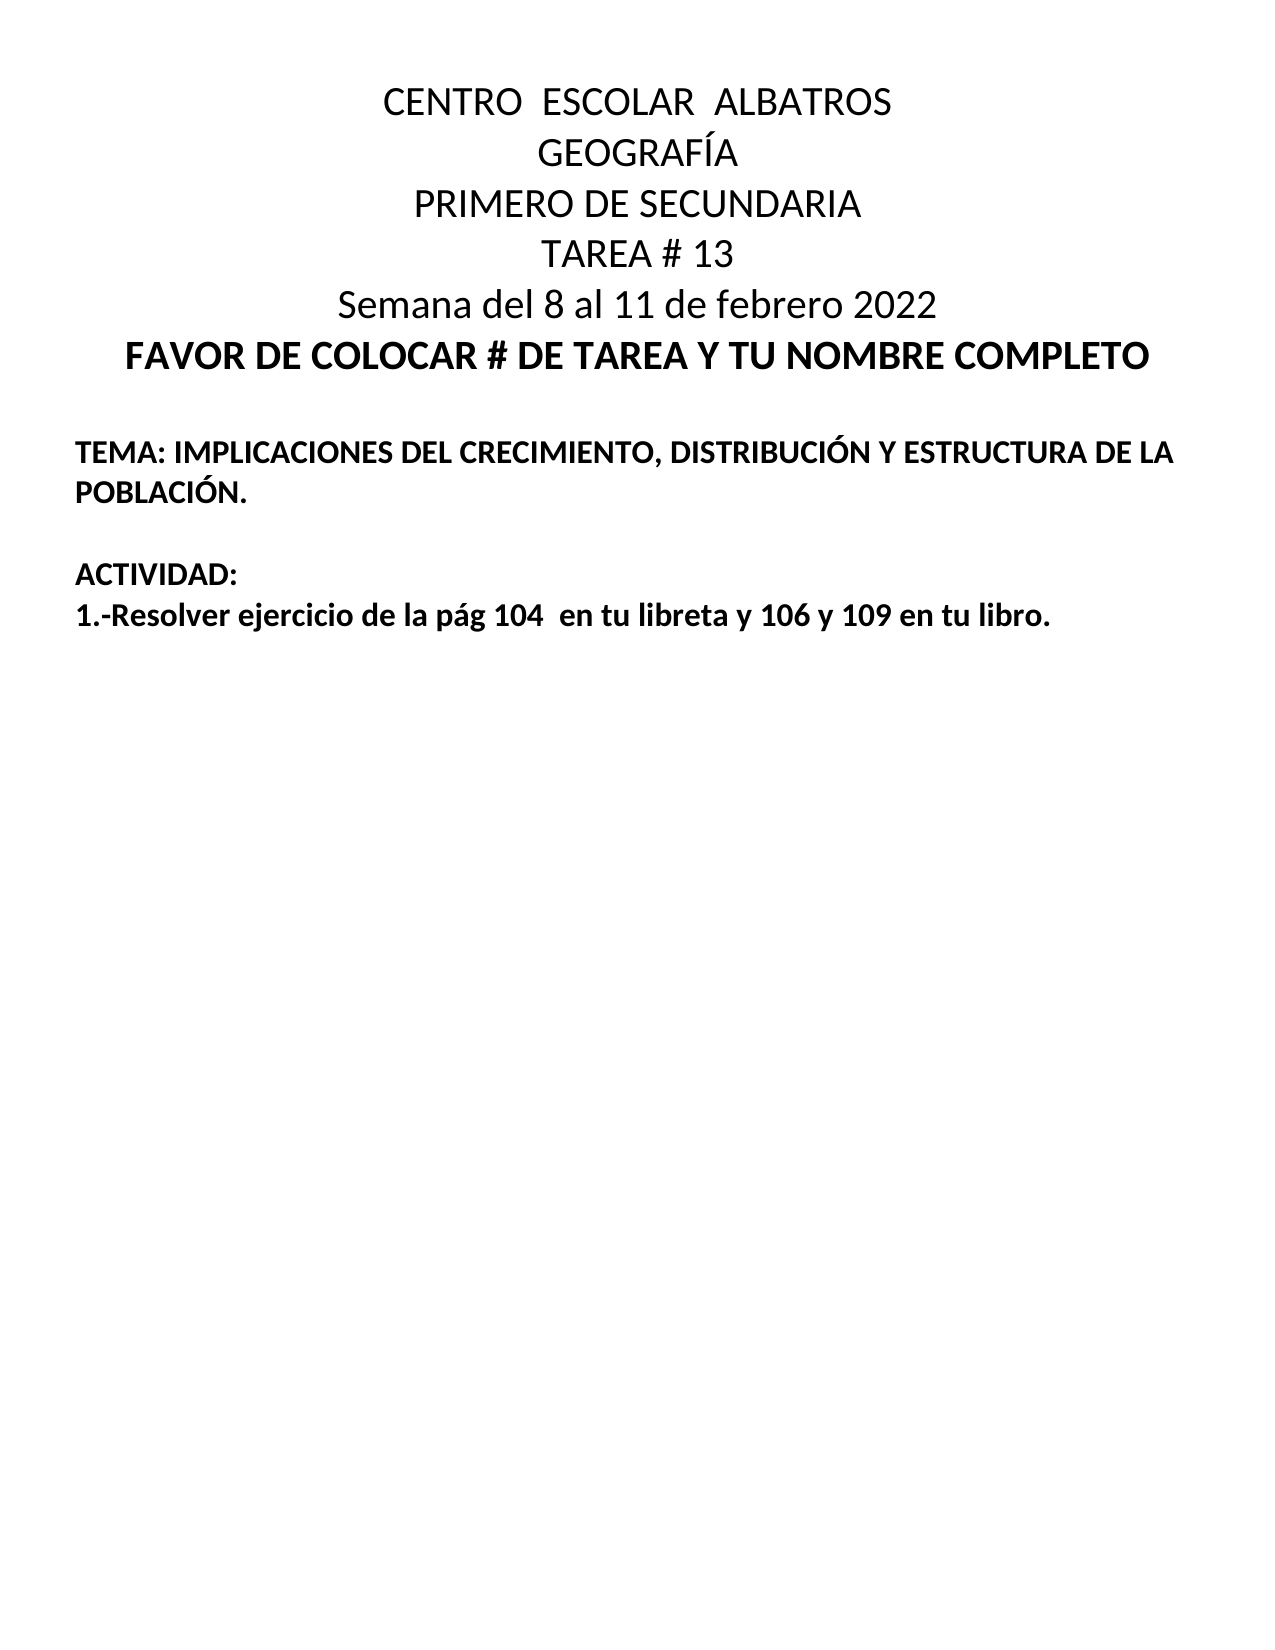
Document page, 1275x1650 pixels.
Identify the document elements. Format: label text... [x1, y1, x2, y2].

text CENTRO ESCOLAR ALBATROS [75, 75, 1200, 126]
text 1.-Resolver ejercicio de la pág 104 en tu libreta y 106 y 109 en tu libro. [75, 594, 1200, 634]
text TAREA # 13 [75, 227, 1200, 278]
text TEMA: IMPLICACIONES DEL CRECIMIENTO, DISTRIBUCIÓN Y ESTRUCTURA DE LA POBLACIÓN. [75, 431, 1200, 512]
text PRIMERO DE SECUNDARIA [75, 177, 1200, 227]
text FAVOR DE COLOCAR # DE TAREA Y TU NOMBRE COMPLETO [75, 329, 1200, 380]
text ACTIVIDAD: [75, 553, 1200, 594]
text GEOGRAFÍA [75, 126, 1200, 177]
text Semana del 8 al 11 de febrero 2022 [75, 278, 1200, 329]
